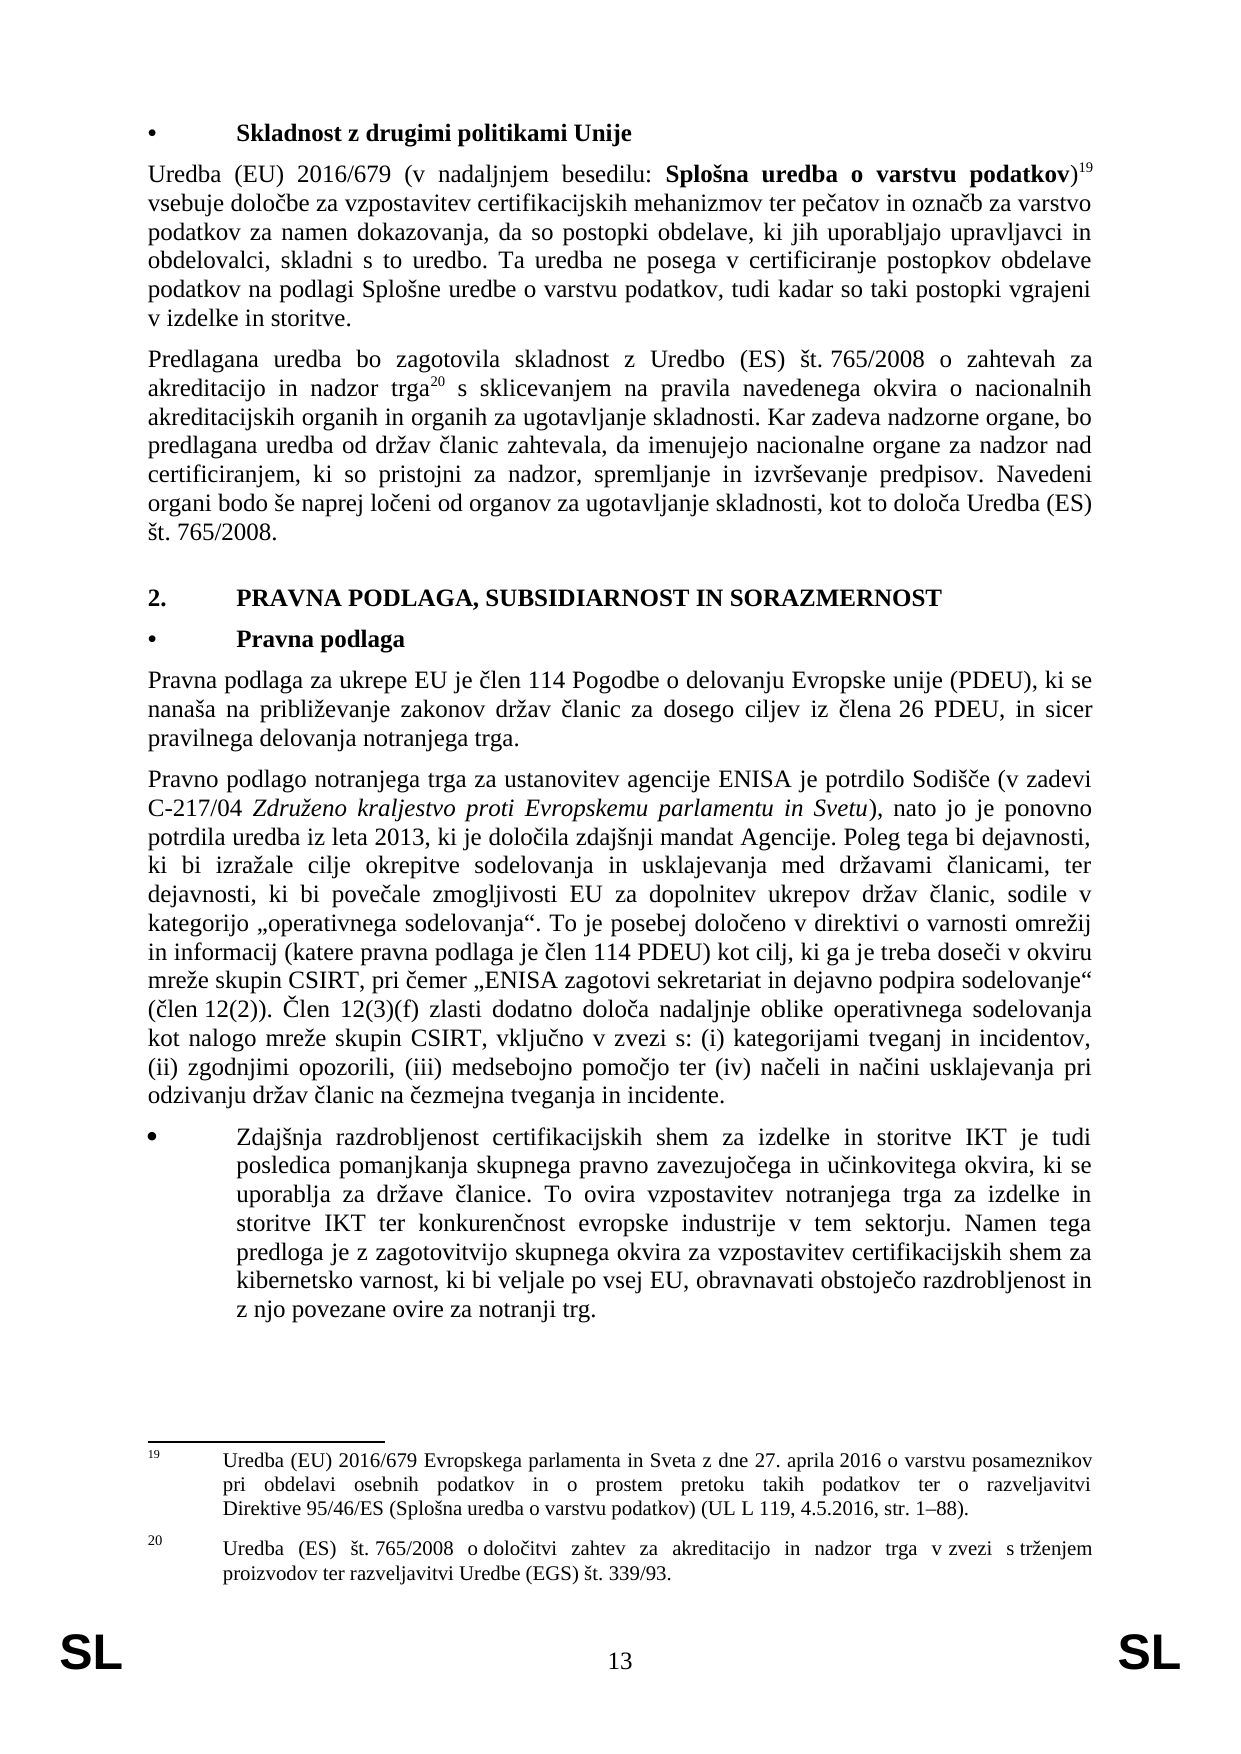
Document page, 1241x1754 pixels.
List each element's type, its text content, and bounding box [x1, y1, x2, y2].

subtitle • Skladnost z drugimi politikami Unije [148, 118, 1093, 147]
text Pravna podlaga za ukrepe EU je člen 114 Pogodbe o delovanju Evropske unije (PDEU), ki se nanaša na približevanje zakonov držav članic za dosego ciljev iz člena 26 PDEU, in sicer pravilnega delovanja notranjega trga. [148, 666, 1093, 752]
subtitle 2. PRAVNA PODLAGA, SUBSIDIARNOST IN SORAZMERNOST [148, 583, 1093, 612]
text Pravno podlago notranjega trga za ustanovitev agencije ENISA je potrdilo Sodišče (v zadevi C-217/04 Združeno kraljestvo proti Evropskemu parlamentu in Svetu), nato jo je ponovno potrdila uredba iz leta 2013, ki je določila zdajšnji mandat Agencije. Poleg tega bi dejavnosti, ki bi izražale cilje okrepitve sodelovanja in usklajevanja med državami članicami, ter dejavnosti, ki bi povečale zmogljivosti EU za dopolnitev ukrepov držav članic, sodile v kategorijo „operativnega sodelovanja“. To je posebej določeno v direktivi o varnosti omrežij in informacij (katere pravna podlaga je člen 114 PDEU) kot cilj, ki ga je treba doseči v okviru mreže skupin CSIRT, pri čemer „ENISA zagotovi sekretariat in dejavno podpira sodelovanje“ (člen 12(2)). Člen 12(3)(f) zlasti dodatno določa nadaljnje oblike operativnega sodelovanja kot nalogo mreže skupin CSIRT, vključno v zvezi s: (i) kategorijami tveganj in incidentov, (ii) zgodnjimi opozorili, (iii) medsebojno pomočjo ter (iv) načeli in načini usklajevanja pri odzivanju držav članic na čezmejna tveganja in incidente. [148, 764, 1093, 1109]
text Uredba (EU) 2016/679 (v nadaljnjem besedilu: Splošna uredba o varstvu podatkov) vsebuje določbe za vzpostavitev certifikacijskih mehanizmov ter pečatov in označb za varstvo podatkov za namen dokazovanja, da so postopki obdelave, ki jih uporabljajo upravljavci in obdelovalci, skladni s to uredbo. Ta uredba ne posega v certificiranje postopkov obdelave podatkov na podlagi Splošne uredbe o varstvu podatkov, tudi kadar so taki postopki vgrajeni v izdelke in storitve. [148, 159, 1093, 332]
text Zdajšnja razdrobljenost certifikacijskih shem za izdelke in storitve IKT je tudi posledica pomanjkanja skupnega pravno zavezujočega in učinkovitega okvira, ki se uporablja za države članice. To ovira vzpostavitev notranjega trga za izdelke in storitve IKT ter konkurenčnost evropske industrije v tem sektorju. Namen tega predloga je z zagotovitvijo skupnega okvira za vzpostavitev certifikacijskih shem za kibernetsko varnost, ki bi veljale po vsej EU, obravnavati obstoječo razdrobljenost in z njo povezane ovire za notranji trg. [148, 1122, 1093, 1323]
subtitle • Pravna podlaga [148, 624, 1093, 653]
text Predlagana uredba bo zagotovila skladnost z Uredbo (ES) št. 765/2008 o zahtevah za akreditacijo in nadzor trga s sklicevanjem na pravila navedenega okvira o nacionalnih akreditacijskih organih in organih za ugotavljanje skladnosti. Kar zadeva nadzorne organe, bo predlagana uredba od držav članic zahtevala, da imenujejo nacionalne organe za nadzor nad certificiranjem, ki so pristojni za nadzor, spremljanje in izvrševanje predpisov. Navedeni organi bodo še naprej ločeni od organov za ugotavljanje skladnosti, kot to določa Uredba (ES) št. 765/2008. [148, 344, 1093, 546]
